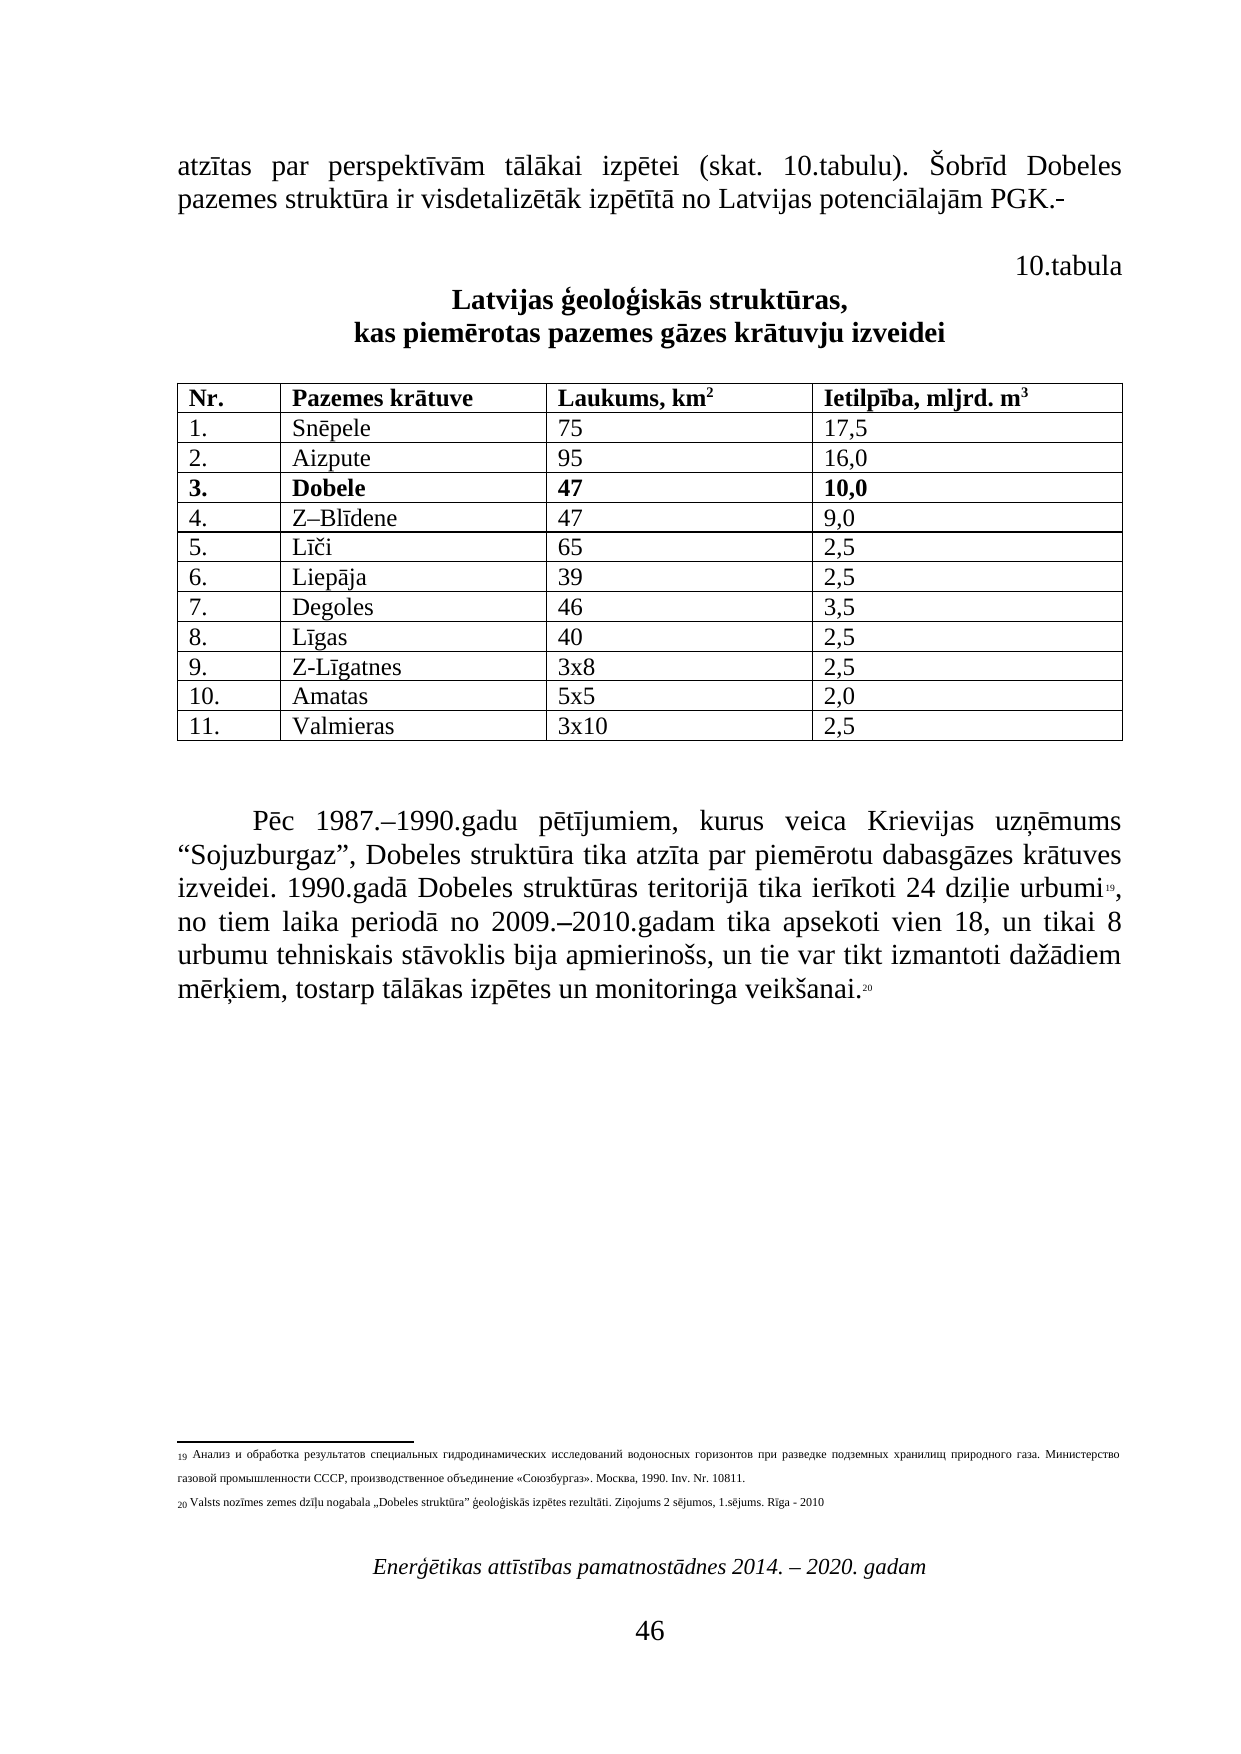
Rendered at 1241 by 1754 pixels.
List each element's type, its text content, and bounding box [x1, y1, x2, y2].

table_header Nr. [178, 384, 280, 412]
table_cell 2,5 [813, 711, 1122, 740]
table_header Laukums, km2 [547, 384, 812, 412]
table_cell 3. [178, 473, 280, 502]
table_cell 4. [178, 503, 280, 531]
table_cell 2,5 [813, 652, 1122, 680]
table_cell 2,0 [813, 681, 1122, 710]
text kas piemērotas pazemes gāzes krātuvju izveidei [177, 315, 1122, 349]
table_cell 17,5 [813, 413, 1122, 442]
table_cell 75 [547, 413, 812, 442]
table_cell 47 [547, 503, 812, 531]
table_cell 40 [547, 622, 812, 651]
table_cell 10. [178, 681, 280, 710]
table_cell 2,5 [813, 562, 1122, 591]
table_cell 3,5 [813, 592, 1122, 621]
table_cell 3x8 [547, 652, 812, 680]
table_cell 10,0 [813, 473, 1122, 502]
table_cell Valmieras [281, 711, 546, 740]
table_cell Aizpute [281, 443, 546, 472]
table_cell Snēpele [281, 413, 546, 442]
table_cell Liepāja [281, 562, 546, 591]
table_cell Līgas [281, 622, 546, 651]
table_cell 9,0 [813, 503, 1122, 531]
table_header Pazemes krātuve [281, 384, 546, 412]
table_cell 1. [178, 413, 280, 442]
table_cell 5x5 [547, 681, 812, 710]
table_cell 3x10 [547, 711, 812, 740]
table_cell 6. [178, 562, 280, 591]
table_cell 2,5 [813, 533, 1122, 561]
table_cell 2. [178, 443, 280, 472]
text Pēc 1987.–1990.gadu pētījumiem, kurus veica Krievijas uzņēmums “Sojuzburgaz”, Dobeles struktūra tika atzīta par piemērotu dabasgāzes krātuves izveidei. 1990.gadā Dobeles struktūras teritorijā tika ierīkoti 24 dziļie urbumi, no tiem laika periodā no 2009.–2010.gadam tika apsekoti vien 18, un tikai 8 urbumu tehniskais stāvoklis bija apmierinošs, un tie var tikt izmantoti dažādiem mērķiem, tostarp tālākas izpētes un monitoringa veikšanai. [177, 803, 1122, 1004]
table_cell 46 [547, 592, 812, 621]
table_cell 8. [178, 622, 280, 651]
table_cell Z-Līgatnes [281, 652, 546, 680]
table_cell Dobele [281, 473, 546, 502]
text 10.tabula [177, 248, 1122, 282]
table_cell 47 [547, 473, 812, 502]
table_cell 65 [547, 533, 812, 561]
table_cell 9. [178, 652, 280, 680]
table_cell Amatas [281, 681, 546, 710]
table_cell 5. [178, 533, 280, 561]
table_cell 2,5 [813, 622, 1122, 651]
table_cell 7. [178, 592, 280, 621]
table_cell 39 [547, 562, 812, 591]
table_cell Z–Blīdene [281, 503, 546, 531]
text Latvijas ģeoloģiskās struktūras, [177, 282, 1122, 315]
table_cell 95 [547, 443, 812, 472]
table_cell Līči [281, 533, 546, 561]
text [177, 148, 1122, 215]
table_cell 11. [178, 711, 280, 740]
table_cell 16,0 [813, 443, 1122, 472]
table_cell Degoles [281, 592, 546, 621]
table_header Ietilpība, mljrd. m3 [813, 384, 1122, 412]
